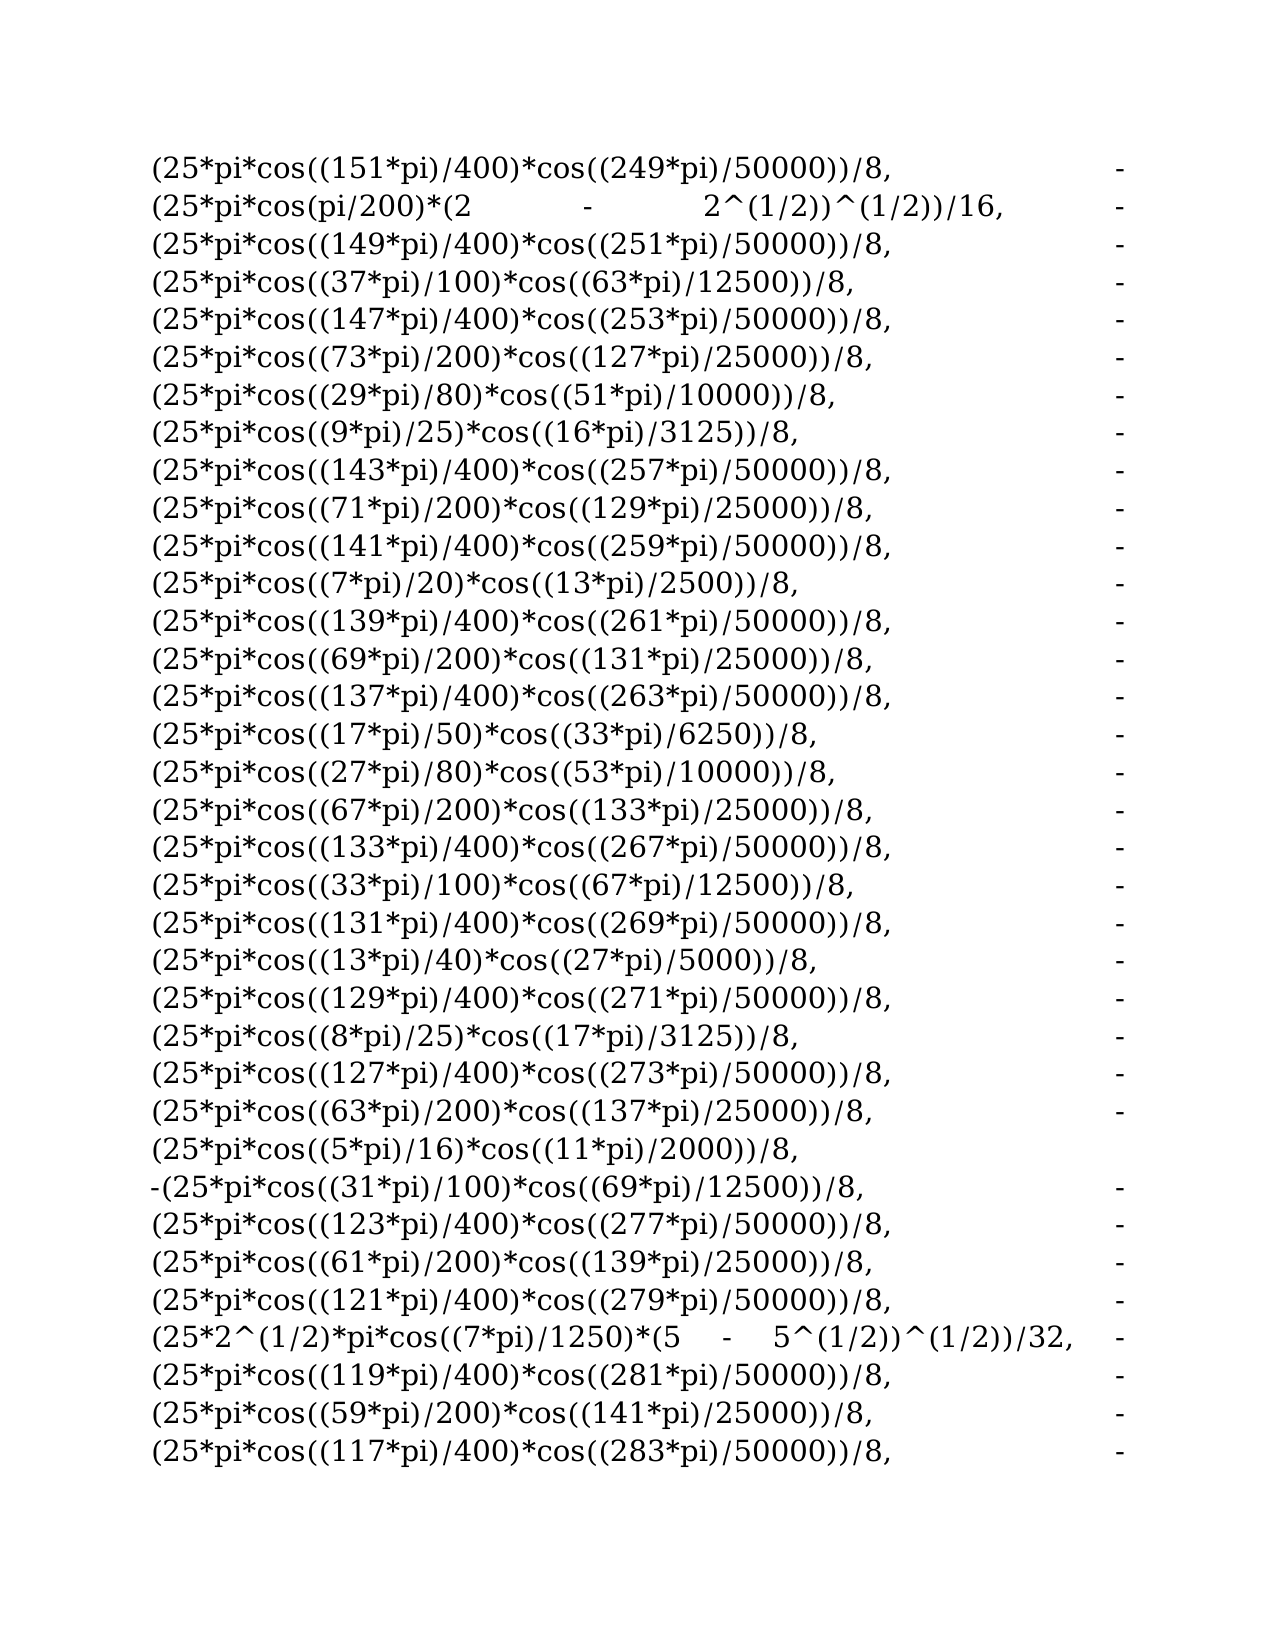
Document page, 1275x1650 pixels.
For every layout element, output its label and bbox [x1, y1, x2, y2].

text [150, 150, 1125, 1467]
